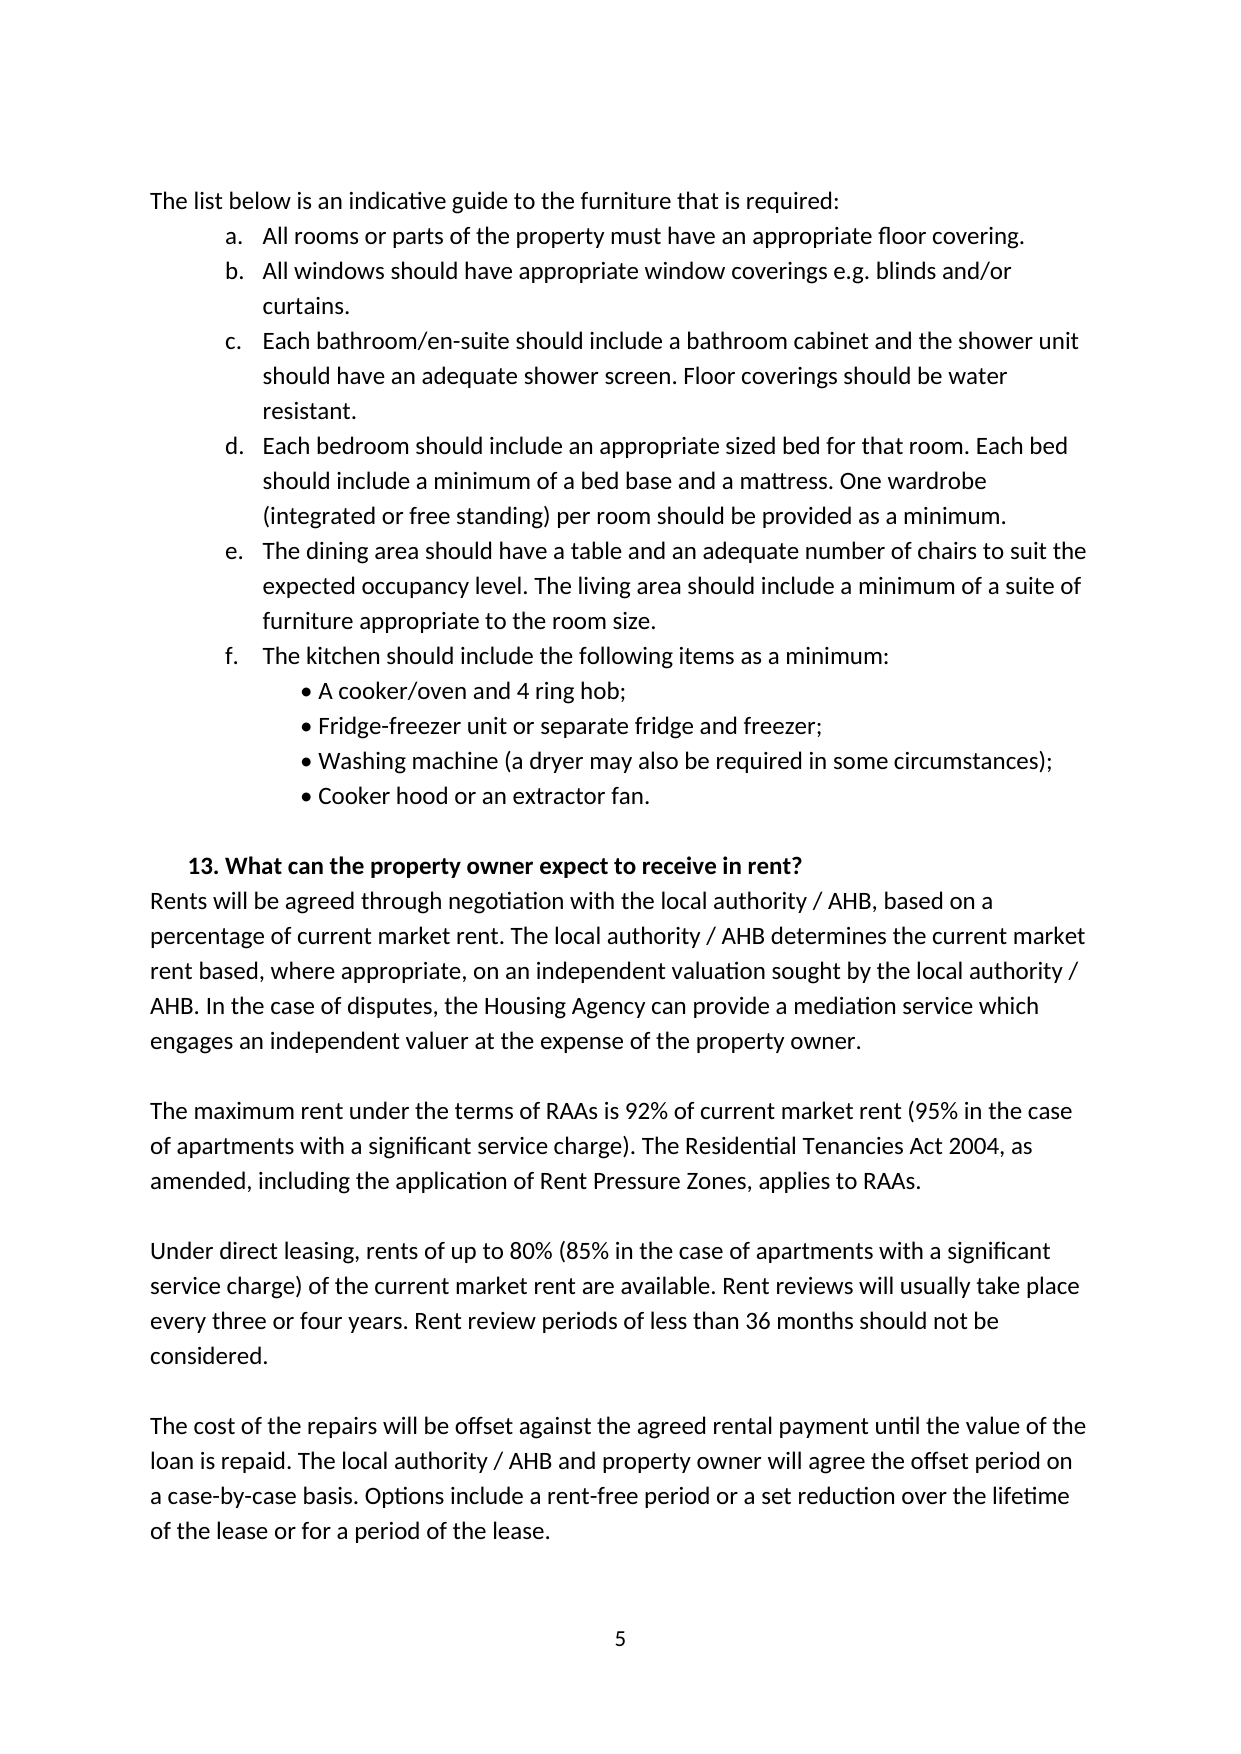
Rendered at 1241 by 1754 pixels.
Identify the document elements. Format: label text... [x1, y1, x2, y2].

list All windows should have appropriate window coverings e.g. blinds and/or curtains. [225, 255, 1090, 321]
text The maximum rent under the terms of RAAs is 92% of current market rent (95% in the case of apartments with a significant service charge). The Residential Tenancies Act 2004, as amended, including the application of Rent Pressure Zones, applies to RAAs. [150, 1095, 1090, 1196]
list All rooms or parts of the property must have an appropriate floor covering. [225, 220, 1090, 251]
text The list below is an indicative guide to the furniture that is required: [150, 185, 1090, 216]
list Each bedroom should include an appropriate sized bed for that room. Each bed should include a minimum of a bed base and a mattress. One wardrobe (integrated or free standing) per room should be provided as a minimum. [225, 430, 1090, 531]
list What can the property owner expect to receive in rent? [187, 850, 1090, 881]
text • A cooker/oven and 4 ring hob; [225, 675, 1090, 706]
text Rents will be agreed through negotiation with the local authority / AHB, based on a percentage of current market rent. The local authority / AHB determines the current market rent based, where appropriate, on an independent valuation sought by the local authority / AHB. In the case of disputes, the Housing Agency can provide a mediation service which engages an independent valuer at the expense of the property owner. [150, 885, 1090, 1056]
text • Washing machine (a dryer may also be required in some circumstances); [225, 745, 1090, 776]
list The dining area should have a table and an adequate number of chairs to suit the expected occupancy level. The living area should include a minimum of a suite of furniture appropriate to the room size. [225, 535, 1090, 636]
text • Cooker hood or an extractor fan. [225, 780, 1090, 811]
list Each bathroom/en-suite should include a bathroom cabinet and the shower unit should have an adequate shower screen. Floor coverings should be water resistant. [225, 325, 1090, 426]
text Under direct leasing, rents of up to 80% (85% in the case of apartments with a significant service charge) of the current market rent are available. Rent reviews will usually take place every three or four years. Rent review periods of less than 36 months should not be considered. [150, 1235, 1090, 1371]
text • Fridge-freezer unit or separate fridge and freezer; [225, 710, 1090, 741]
list The kitchen should include the following items as a minimum: [225, 640, 1090, 671]
text The cost of the repairs will be offset against the agreed rental payment until the value of the loan is repaid. The local authority / AHB and property owner will agree the offset period on a case-by-case basis. Options include a rent-free period or a set reduction over the lifetime of the lease or for a period of the lease. [150, 1410, 1090, 1546]
